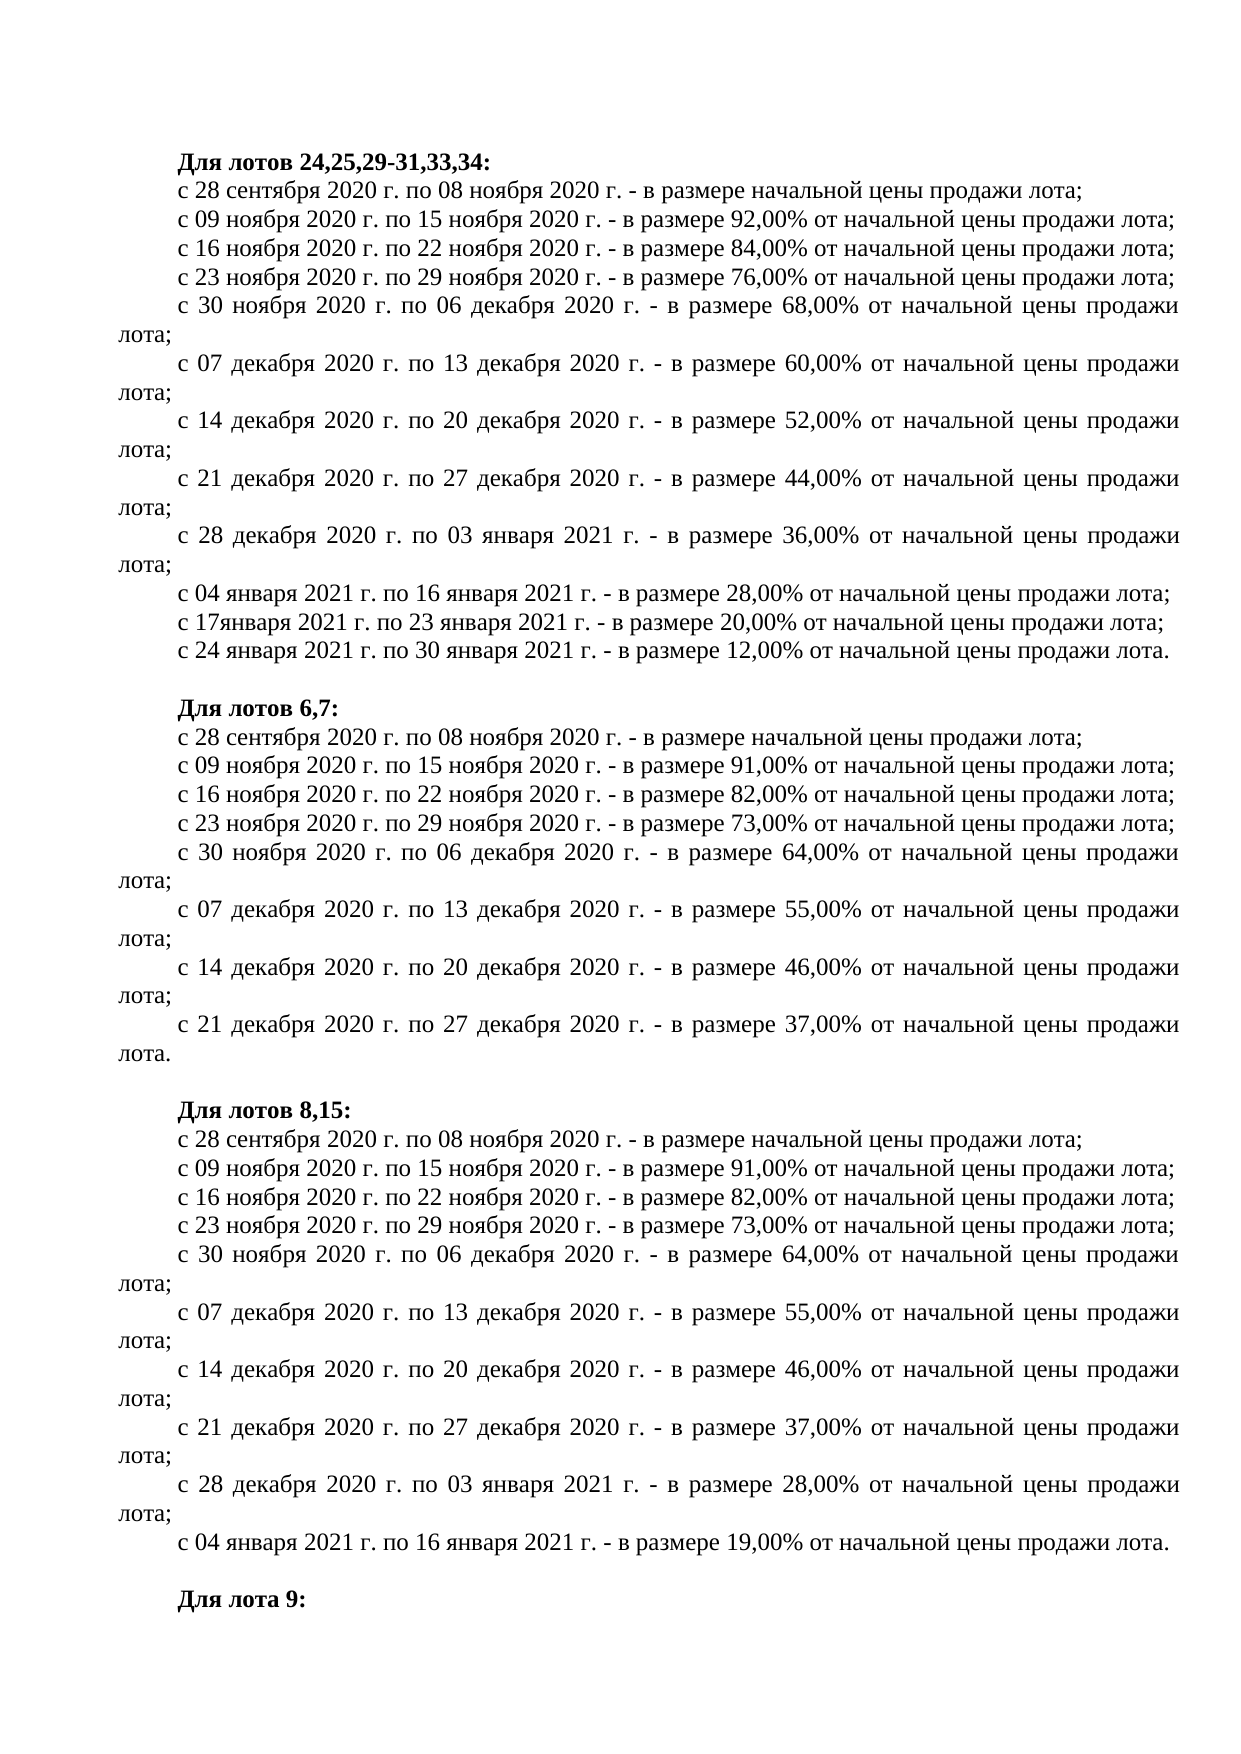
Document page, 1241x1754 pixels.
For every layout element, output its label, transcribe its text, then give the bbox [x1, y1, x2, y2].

text с 04 января 2021 г. по 16 января 2021 г. - в размере 28,00% от начальной цены продажи лота; [118, 578, 1181, 607]
text с 28 сентября 2020 г. по 08 ноября 2020 г. - в размере начальной цены продажи лота; [118, 176, 1181, 204]
text Для лотов 24,25,29-31,33,34: [118, 147, 1181, 176]
text с 28 декабря 2020 г. по 03 января 2021 г. - в размере 36,00% от начальной цены продажи лота; [118, 521, 1181, 578]
text с 30 ноября 2020 г. по 06 декабря 2020 г. - в размере 68,00% от начальной цены продажи лота; [118, 291, 1181, 348]
text с 28 сентября 2020 г. по 08 ноября 2020 г. - в размере начальной цены продажи лота; [118, 1124, 1181, 1153]
text с 16 ноября 2020 г. по 22 ноября 2020 г. - в размере 84,00% от начальной цены продажи лота; [118, 233, 1181, 262]
text с 23 ноября 2020 г. по 29 ноября 2020 г. - в размере 73,00% от начальной цены продажи лота; [118, 808, 1181, 837]
text с 07 декабря 2020 г. по 13 декабря 2020 г. - в размере 60,00% от начальной цены продажи лота; [118, 348, 1181, 406]
text с 14 декабря 2020 г. по 20 декабря 2020 г. - в размере 52,00% от начальной цены продажи лота; [118, 406, 1181, 463]
text с 28 декабря 2020 г. по 03 января 2021 г. - в размере 28,00% от начальной цены продажи лота; [118, 1469, 1181, 1527]
text с 09 ноября 2020 г. по 15 ноября 2020 г. - в размере 91,00% от начальной цены продажи лота; [118, 751, 1181, 779]
text Для лотов 8,15: [118, 1096, 1181, 1124]
text с 14 декабря 2020 г. по 20 декабря 2020 г. - в размере 46,00% от начальной цены продажи лота; [118, 1354, 1181, 1412]
text с 09 ноября 2020 г. по 15 ноября 2020 г. - в размере 91,00% от начальной цены продажи лота; [118, 1153, 1181, 1182]
text с 30 ноября 2020 г. по 06 декабря 2020 г. - в размере 64,00% от начальной цены продажи лота; [118, 1239, 1181, 1297]
text с 21 декабря 2020 г. по 27 декабря 2020 г. - в размере 37,00% от начальной цены продажи лота; [118, 1412, 1181, 1469]
text Для лотов 6,7: [118, 693, 1181, 722]
text Для лота 9: [118, 1584, 1181, 1613]
text с 21 декабря 2020 г. по 27 декабря 2020 г. - в размере 44,00% от начальной цены продажи лота; [118, 463, 1181, 521]
text с 23 ноября 2020 г. по 29 ноября 2020 г. - в размере 76,00% от начальной цены продажи лота; [118, 262, 1181, 291]
text с 23 ноября 2020 г. по 29 ноября 2020 г. - в размере 73,00% от начальной цены продажи лота; [118, 1211, 1181, 1239]
text с 24 января 2021 г. по 30 января 2021 г. - в размере 12,00% от начальной цены продажи лота. [118, 636, 1181, 664]
text с 07 декабря 2020 г. по 13 декабря 2020 г. - в размере 55,00% от начальной цены продажи лота; [118, 894, 1181, 952]
text с 09 ноября 2020 г. по 15 ноября 2020 г. - в размере 92,00% от начальной цены продажи лота; [118, 204, 1181, 233]
text с 16 ноября 2020 г. по 22 ноября 2020 г. - в размере 82,00% от начальной цены продажи лота; [118, 1182, 1181, 1211]
text с 14 декабря 2020 г. по 20 декабря 2020 г. - в размере 46,00% от начальной цены продажи лота; [118, 952, 1181, 1009]
text с 21 декабря 2020 г. по 27 декабря 2020 г. - в размере 37,00% от начальной цены продажи лота. [118, 1009, 1181, 1067]
text с 30 ноября 2020 г. по 06 декабря 2020 г. - в размере 64,00% от начальной цены продажи лота; [118, 837, 1181, 894]
text с 17января 2021 г. по 23 января 2021 г. - в размере 20,00% от начальной цены продажи лота; [118, 607, 1181, 636]
text с 07 декабря 2020 г. по 13 декабря 2020 г. - в размере 55,00% от начальной цены продажи лота; [118, 1297, 1181, 1354]
text с 04 января 2021 г. по 16 января 2021 г. - в размере 19,00% от начальной цены продажи лота. [118, 1527, 1181, 1556]
text с 16 ноября 2020 г. по 22 ноября 2020 г. - в размере 82,00% от начальной цены продажи лота; [118, 779, 1181, 808]
text с 28 сентября 2020 г. по 08 ноября 2020 г. - в размере начальной цены продажи лота; [118, 722, 1181, 751]
